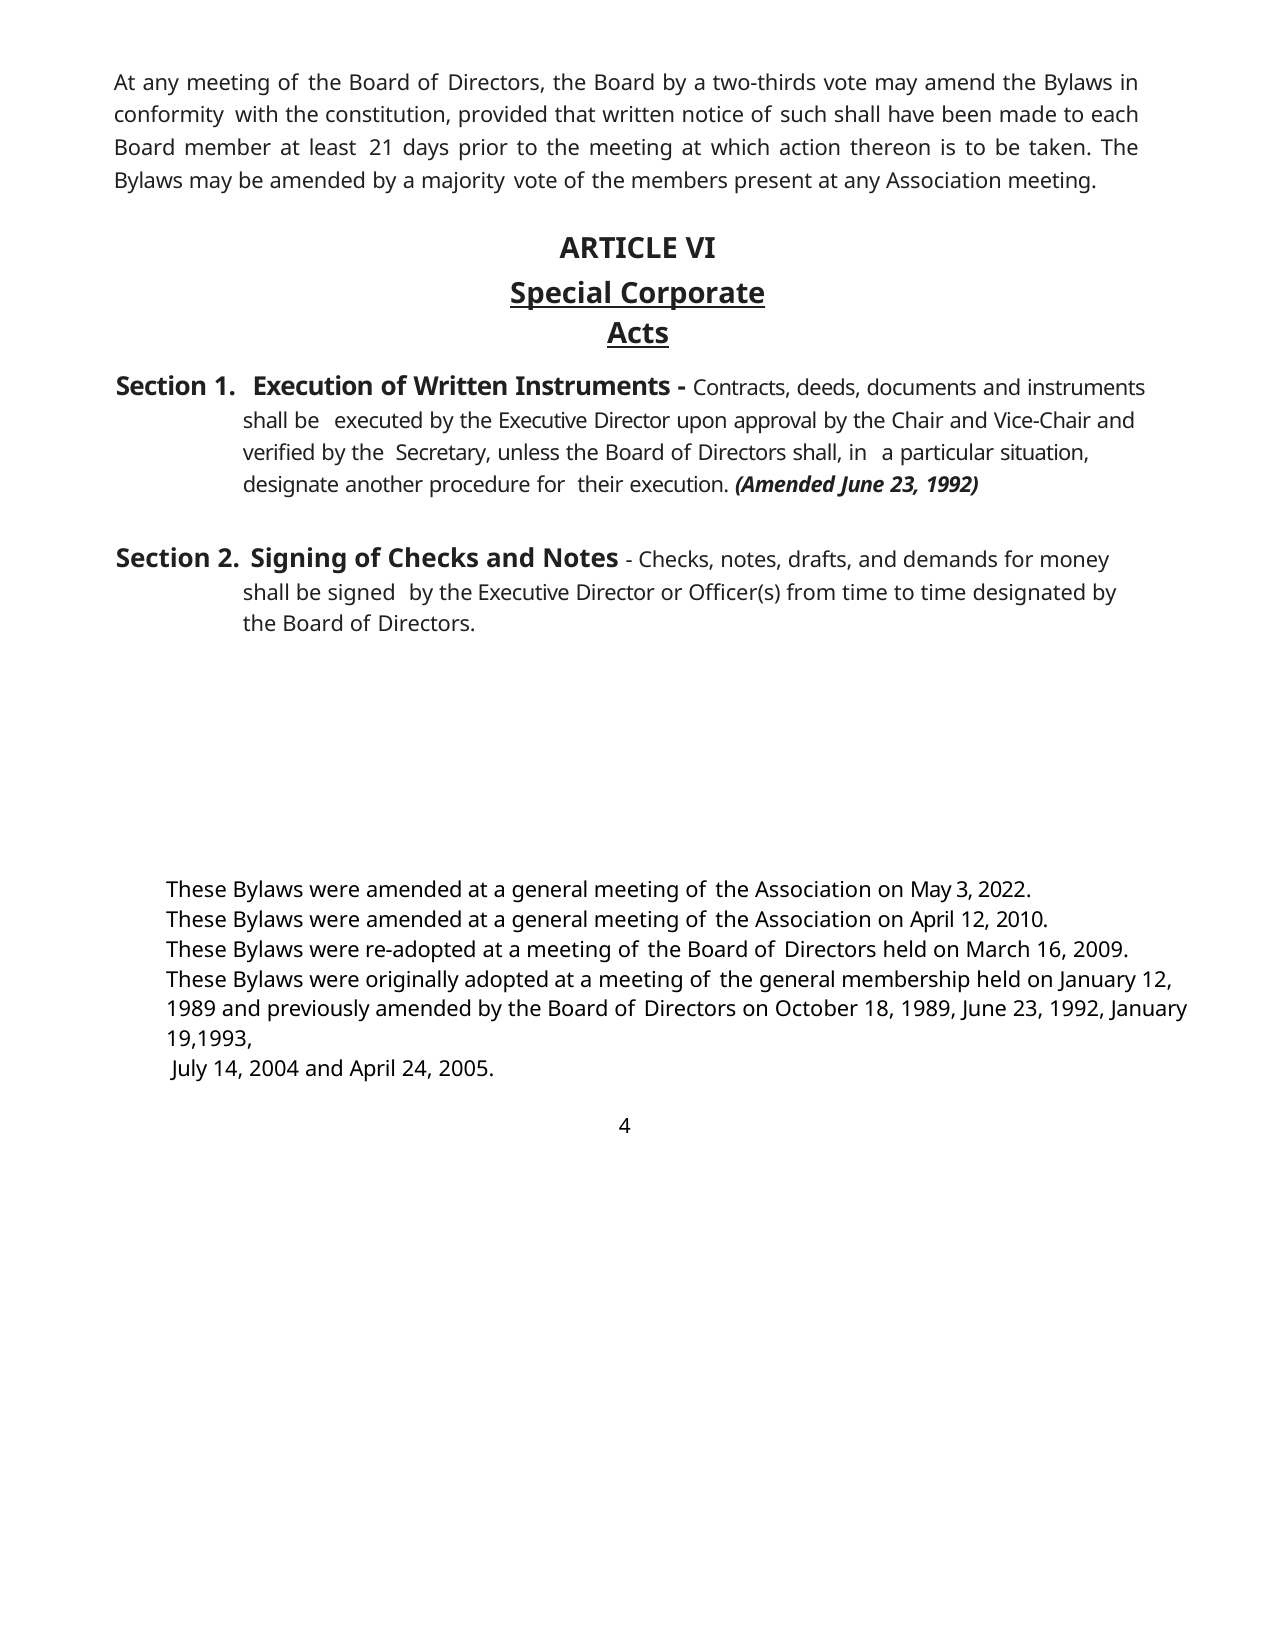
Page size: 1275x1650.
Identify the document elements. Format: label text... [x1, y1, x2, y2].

text These Bylaws were re-adopted at a meeting of the Board of Directors held on March 16, 2009. [166, 934, 1212, 964]
text Section 1. Execution of Written Instruments - Contracts, deeds, documents and instruments shall be executed by the Executive Director upon approval by the Chair and Vice-Chair and verified by the Secretary, unless the Board of Directors shall, in a particular situation, designate another procedure for their execution. (Amended June 23, 1992) [116, 367, 1150, 499]
text These Bylaws were amended at a general meeting of the Association on April 12, 2010. [166, 904, 1212, 934]
text July 14, 2004 and April 24, 2005. [166, 1053, 1212, 1083]
subtitle ARTICLE VI [491, 227, 784, 267]
text Special Corporate Acts [492, 272, 784, 352]
text These Bylaws were originally adopted at a meeting of the general membership held on January 12, 1989 and previously amended by the Board of Directors on October 18, 1989, June 23, 1992, January 19,1993, [166, 964, 1212, 1053]
text At any meeting of the Board of Directors, the Board by a two-thirds vote may amend the Bylaws in conformity with the constitution, provided that written notice of such shall have been made to each Board member at least 21 days prior to the meeting at which action thereon is to be taken. The Bylaws may be amended by a majority vote of the members present at any Association meeting. [113, 67, 1139, 194]
text 4 [619, 1111, 1212, 1140]
text Section 2. Signing of Checks and Notes - Checks, notes, drafts, and demands for money shall be signed by the Executive Director or Officer(s) from time to time designated by the Board of Directors. [116, 539, 1150, 638]
text These Bylaws were amended at a general meeting of the Association on May 3, 2022. [166, 874, 1212, 904]
